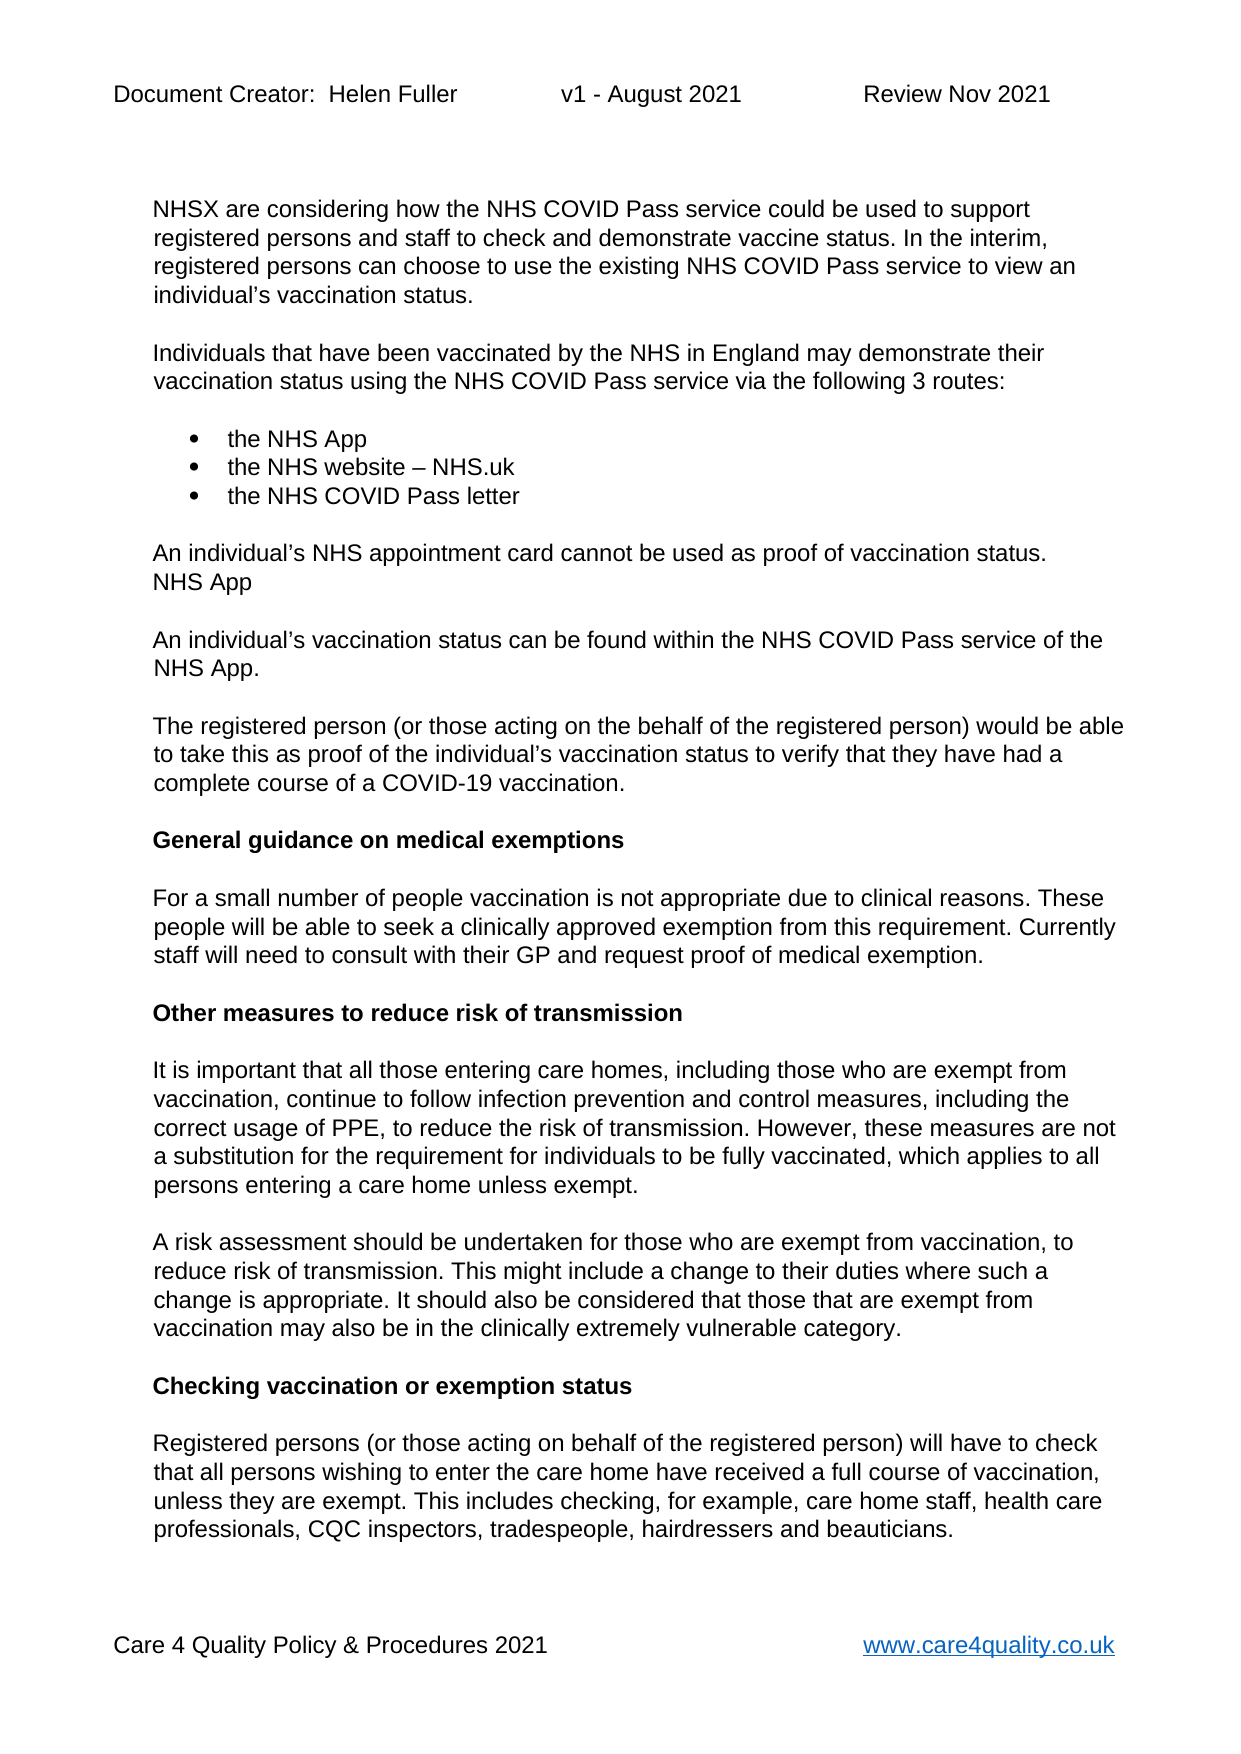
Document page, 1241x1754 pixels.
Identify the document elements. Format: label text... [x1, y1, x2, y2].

list the NHS App [190, 424, 1125, 452]
text It is important that all those entering care homes, including those who are exempt from vaccination, continue to follow infection prevention and control measures, including the correct usage of PPE, to reduce the risk of transmission. However, these measures are not a substitution for the requirement for individuals to be fully vaccinated, which applies to all persons entering a care home unless exempt. [152, 1056, 1125, 1198]
text The registered person (or those acting on the behalf of the registered person) would be able to take this as proof of the individual’s vaccination status to verify that they have had a complete course of a COVID-19 vaccination. [152, 712, 1125, 797]
list the NHS COVID Pass letter [190, 482, 1125, 509]
text Registered persons (or those acting on behalf of the registered person) will have to check that all persons wishing to enter the care home have received a full course of vaccination, unless they are exempt. This includes checking, for example, care home staff, health care professionals, CQC inspectors, tradespeople, hairdressers and beauticians. [152, 1429, 1125, 1543]
text An individual’s vaccination status can be found within the NHS COVID Pass service of the NHS App. [152, 626, 1125, 682]
text NHSX are considering how the NHS COVID Pass service could be used to support registered persons and staff to check and demonstrate vaccine status. In the interim, registered persons can choose to use the existing NHS COVID Pass service to view an individual’s vaccination status. [152, 195, 1125, 308]
text General guidance on medical exemptions [152, 826, 1125, 854]
text Individuals that have been vaccinated by the NHS in England may demonstrate their vaccination status using the NHS COVID Pass service via the following 3 routes: [152, 338, 1125, 395]
list the NHS website – NHS.uk [190, 453, 1125, 481]
text NHS App [152, 568, 1125, 596]
text Checking vaccination or exemption status [152, 1372, 1125, 1399]
text An individual’s NHS appointment card cannot be used as proof of vaccination status. [152, 539, 1125, 567]
text A risk assessment should be undertaken for those who are exempt from vaccination, to reduce risk of transmission. This might include a change to their duties where such a change is appropriate. It should also be considered that those that are exempt from vaccination may also be in the clinically extremely vulnerable category. [152, 1228, 1125, 1342]
text Other measures to reduce risk of transmission [152, 999, 1125, 1026]
text For a small number of people vaccination is not appropriate due to clinical reasons. These people will be able to seek a clinically approved exemption from this requirement. Currently staff will need to consult with their GP and request proof of medical exemption. [152, 884, 1125, 969]
